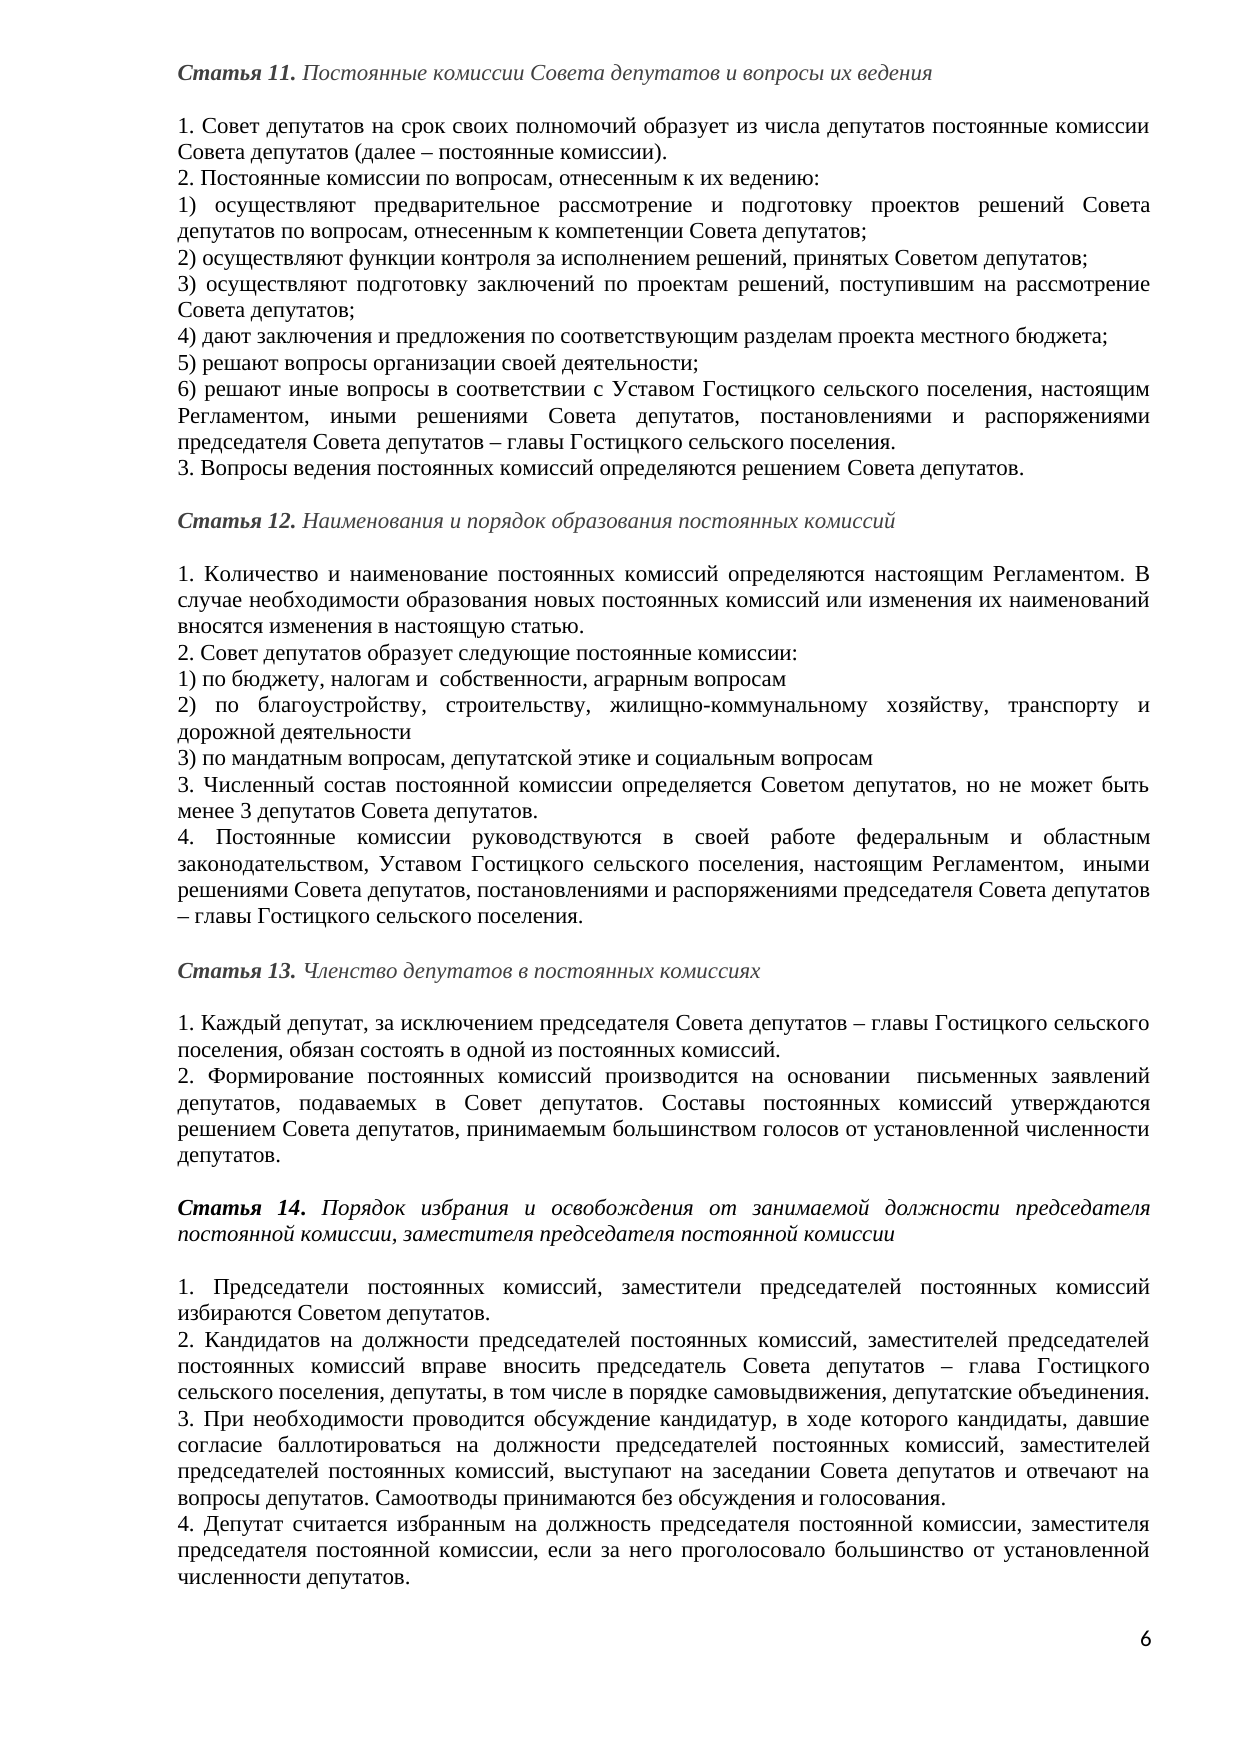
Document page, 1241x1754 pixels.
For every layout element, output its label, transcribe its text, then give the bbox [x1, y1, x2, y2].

text 1. Председатели постоянных комиссий, заместители председателей постоянных комиссий избираются Советом депутатов. [177, 1273, 1152, 1326]
text 6) решают иные вопросы в соответствии с Уставом Гостицкого сельского поселения, настоящим Регламентом, иными решениями Совета депутатов, постановлениями и распоряжениями председателя Совета депутатов – главы Гостицкого сельского поселения. [177, 375, 1152, 454]
text 1) осуществляют предварительное рассмотрение и подготовку проектов решений Совета депутатов по вопросам, отнесенным к компетенции Совета депутатов; [177, 191, 1152, 243]
text 2. Формирование постоянных комиссий производится на основании письменных заявлений депутатов, подаваемых в Совет депутатов. Составы постоянных комиссий утверждаются решением Совета депутатов, принимаемым большинством голосов от установленной численности депутатов. [177, 1062, 1152, 1168]
subtitle Статья 13. Членство депутатов в постоянных комиссиях [177, 957, 1152, 983]
text 4. Депутат считается избранным на должность председателя постоянной комиссии, заместителя председателя постоянной комиссии, если за него проголосовало большинство от установленной численности депутатов. [177, 1510, 1152, 1589]
text 3) осуществляют подготовку заключений по проектам решений, поступившим на рассмотрение Совета депутатов; [177, 270, 1152, 323]
text 3. При необходимости проводится обсуждение кандидатур, в ходе которого кандидаты, давшие согласие баллотироваться на должности председателей постоянных комиссий, заместителей председателей постоянных комиссий, выступают на заседании Совета депутатов и отвечают на вопросы депутатов. Самоотводы принимаются без обсуждения и голосования. [177, 1405, 1152, 1510]
text 2) осуществляют функции контроля за исполнением решений, принятых Советом депутатов; [177, 243, 1152, 270]
text 4. Постоянные комиссии руководствуются в своей работе федеральным и областным законодательством, Уставом Гостицкого сельского поселения, настоящим Регламентом, иными решениями Совета депутатов, постановлениями и распоряжениями председателя Совета депутатов – главы Гостицкого сельского поселения. [177, 823, 1152, 929]
text 1. Количество и наименование постоянных комиссий определяются настоящим Регламентом. В случае необходимости образования новых постоянных комиссий или изменения их наименований вносятся изменения в настоящую статью. [177, 560, 1152, 639]
text 5) решают вопросы организации своей деятельности; [177, 349, 1152, 375]
text 1) по бюджету, налогам и собственности, аграрным вопросам [177, 665, 1152, 692]
text 2. Совет депутатов образует следующие постоянные комиссии: [177, 639, 1152, 665]
text 2) по благоустройству, строительству, жилищно-коммунальному хозяйству, транспорту и дорожной деятельности [177, 692, 1152, 744]
text 1. Совет депутатов на срок своих полномочий образует из числа депутатов постоянные комиссии Совета депутатов (далее – постоянные комиссии). [177, 112, 1152, 164]
text Статья 14. Порядок избрания и освобождения от занимаемой должности председателя постоянной комиссии, заместителя председателя постоянной комиссии [177, 1194, 1152, 1247]
text 2. Кандидатов на должности председателей постоянных комиссий, заместителей председателей постоянных комиссий вправе вносить председатель Совета депутатов – глава Гостицкого сельского поселения, депутаты, в том числе в порядке самовыдвижения, депутатские объединения. [177, 1326, 1152, 1405]
text 1. Каждый депутат, за исключением председателя Совета депутатов – главы Гостицкого сельского поселения, обязан состоять в одной из постоянных комиссий. [177, 1009, 1152, 1062]
subtitle Статья 12. Наименования и порядок образования постоянных комиссий [177, 507, 1152, 533]
text 3) по мандатным вопросам, депутатской этике и социальным вопросам [177, 744, 1152, 771]
text 2. Постоянные комиссии по вопросам, отнесенным к их ведению: [177, 164, 1152, 191]
text 3. Вопросы ведения постоянных комиссий определяются решением Совета депутатов. [177, 454, 1152, 481]
text 3. Численный состав постоянной комиссии определяется Советом депутатов, но не может быть менее 3 депутатов Совета депутатов. [177, 771, 1152, 823]
text 4) дают заключения и предложения по соответствующим разделам проекта местного бюджета; [177, 323, 1152, 349]
subtitle Статья 11. Постоянные комиссии Совета депутатов и вопросы их ведения [177, 59, 1152, 85]
